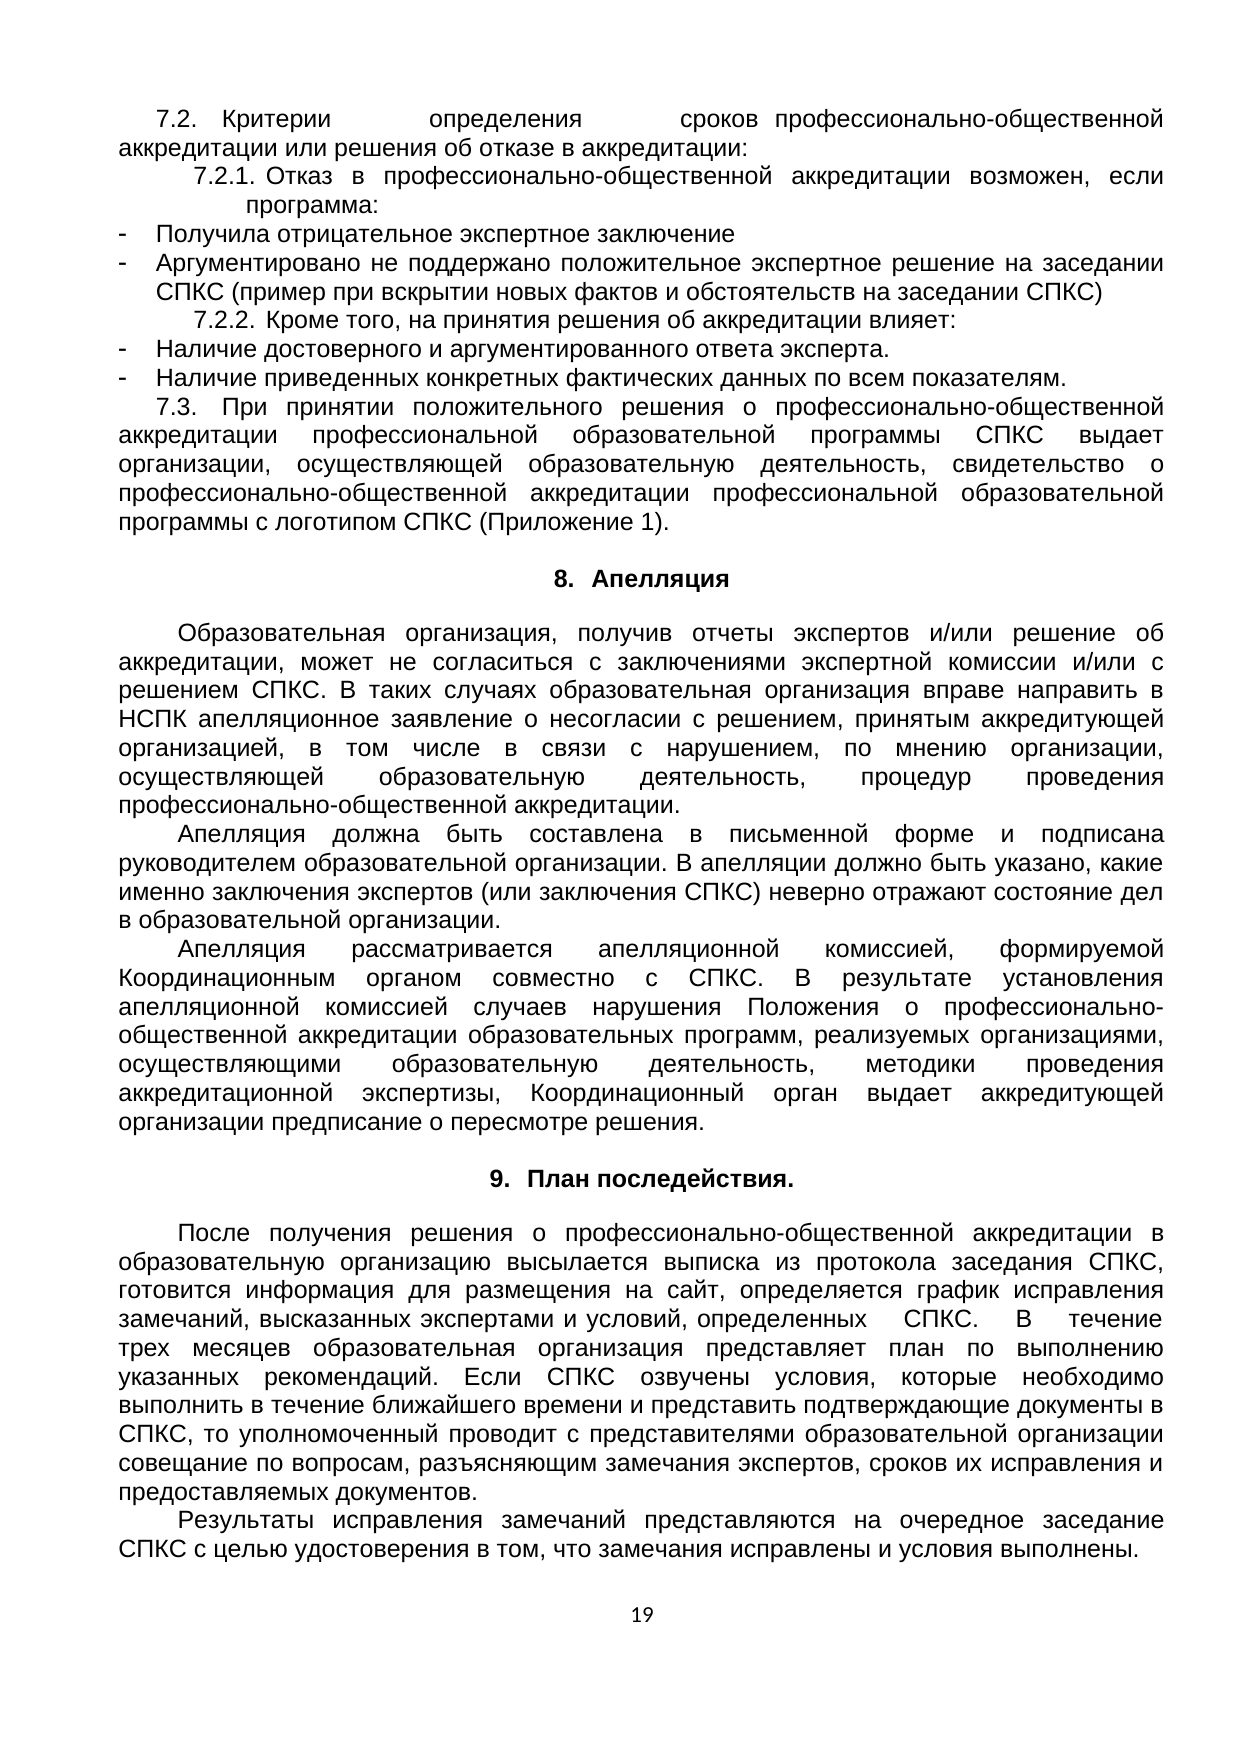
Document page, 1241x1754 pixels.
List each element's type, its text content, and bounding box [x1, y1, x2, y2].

text Результаты исправления замечаний представляются на очередное заседание СПКС с целью удостоверения в том, что замечания исправлены и условия выполнены. [118, 1505, 1165, 1563]
text Образовательная организация, получив отчеты экспертов и/или решение об аккредитации, может не согласиться с заключениями экспертной комиссии и/или с решением СПКС. В таких случаях образовательная организация вправе направить в НСПК апелляционное заявление о несогласии с решением, принятым аккредитующей организацией, в том числе в связи с нарушением, по мнению организации, осуществляющей образовательную деятельность, процедур проведения профессионально-общественной аккредитации. [118, 618, 1165, 819]
list Аргументировано не поддержано положительное экспертное решение на заседании СПКС (пример при вскрытии новых фактов и обстоятельств на заседании СПКС) [118, 248, 1165, 305]
list Критерии определения сроков профессионально-общественной аккредитации или решения об отказе в аккредитации: [118, 104, 1165, 161]
list При принятии положительного решения о профессионально-общественной аккредитации профессиональной образовательной программы СПКС выдает организации, осуществляющей образовательную деятельность, свидетельство о профессионально-общественной аккредитации профессиональной образовательной программы с логотипом СПКС (Приложение 1). [118, 392, 1165, 535]
list Наличие приведенных конкретных фактических данных по всем показателям. [118, 363, 1165, 392]
text После получения решения о профессионально-общественной аккредитации в образовательную организацию высылается выписка из протокола заседания СПКС, готовится информация для размещения на сайт, определяется график исправления замечаний, высказанных экспертами и условий, определенных СПКС. В течение трех месяцев образовательная организация представляет план по выполнению указанных рекомендаций. Если СПКС озвучены условия, которые необходимо выполнить в течение ближайшего времени и представить подтверждающие документы в СПКС, то уполномоченный проводит с представителями образовательной организации совещание по вопросам, разъясняющим замечания экспертов, сроков их исправления и предоставляемых документов. [118, 1218, 1165, 1505]
list Наличие достоверного и аргументированного ответа эксперта. [118, 334, 1165, 363]
list Апелляция [118, 564, 1165, 593]
list План последействия. [118, 1164, 1165, 1193]
text Апелляция рассматривается апелляционной комиссией, формируемой Координационным органом совместно с СПКС. В результате установления апелляционной комиссией случаев нарушения Положения о профессионально-общественной аккредитации образовательных программ, реализуемых организациями, осуществляющими образовательную деятельность, методики проведения аккредитационной экспертизы, Координационный орган выдает аккредитующей организации предписание о пересмотре решения. [118, 934, 1165, 1135]
list Получила отрицательное экспертное заключение [118, 219, 1165, 248]
text Апелляция должна быть составлена в письменной форме и подписана руководителем образовательной организации. В апелляции должно быть указано, какие именно заключения экспертов (или заключения СПКС) неверно отражают состояние дел в образовательной организации. [118, 819, 1165, 934]
list Кроме того, на принятия решения об аккредитации влияет: [193, 305, 1165, 334]
list Отказ в профессионально-общественной аккредитации возможен, если программа: [193, 161, 1165, 219]
